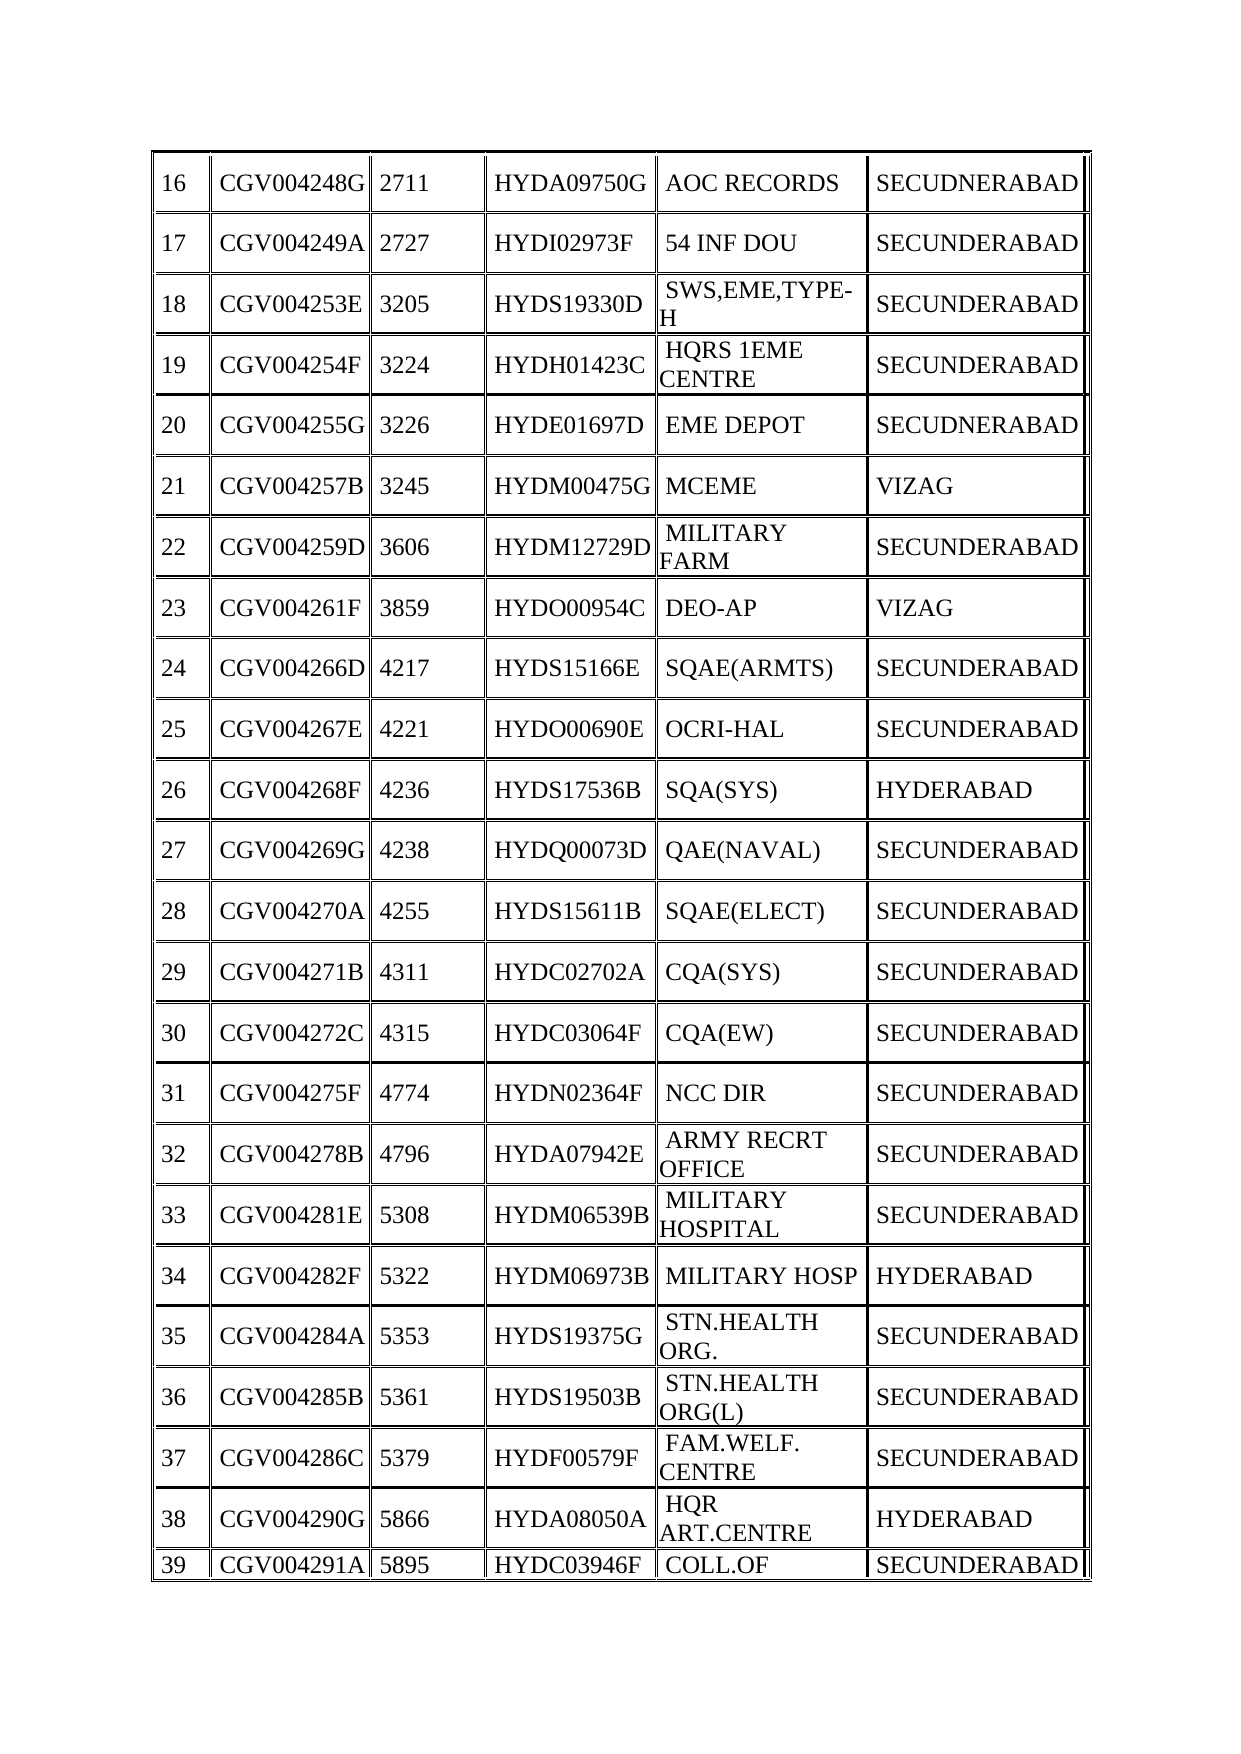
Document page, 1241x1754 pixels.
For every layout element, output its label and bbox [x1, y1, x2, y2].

table_cell [152, 152, 1090, 1581]
